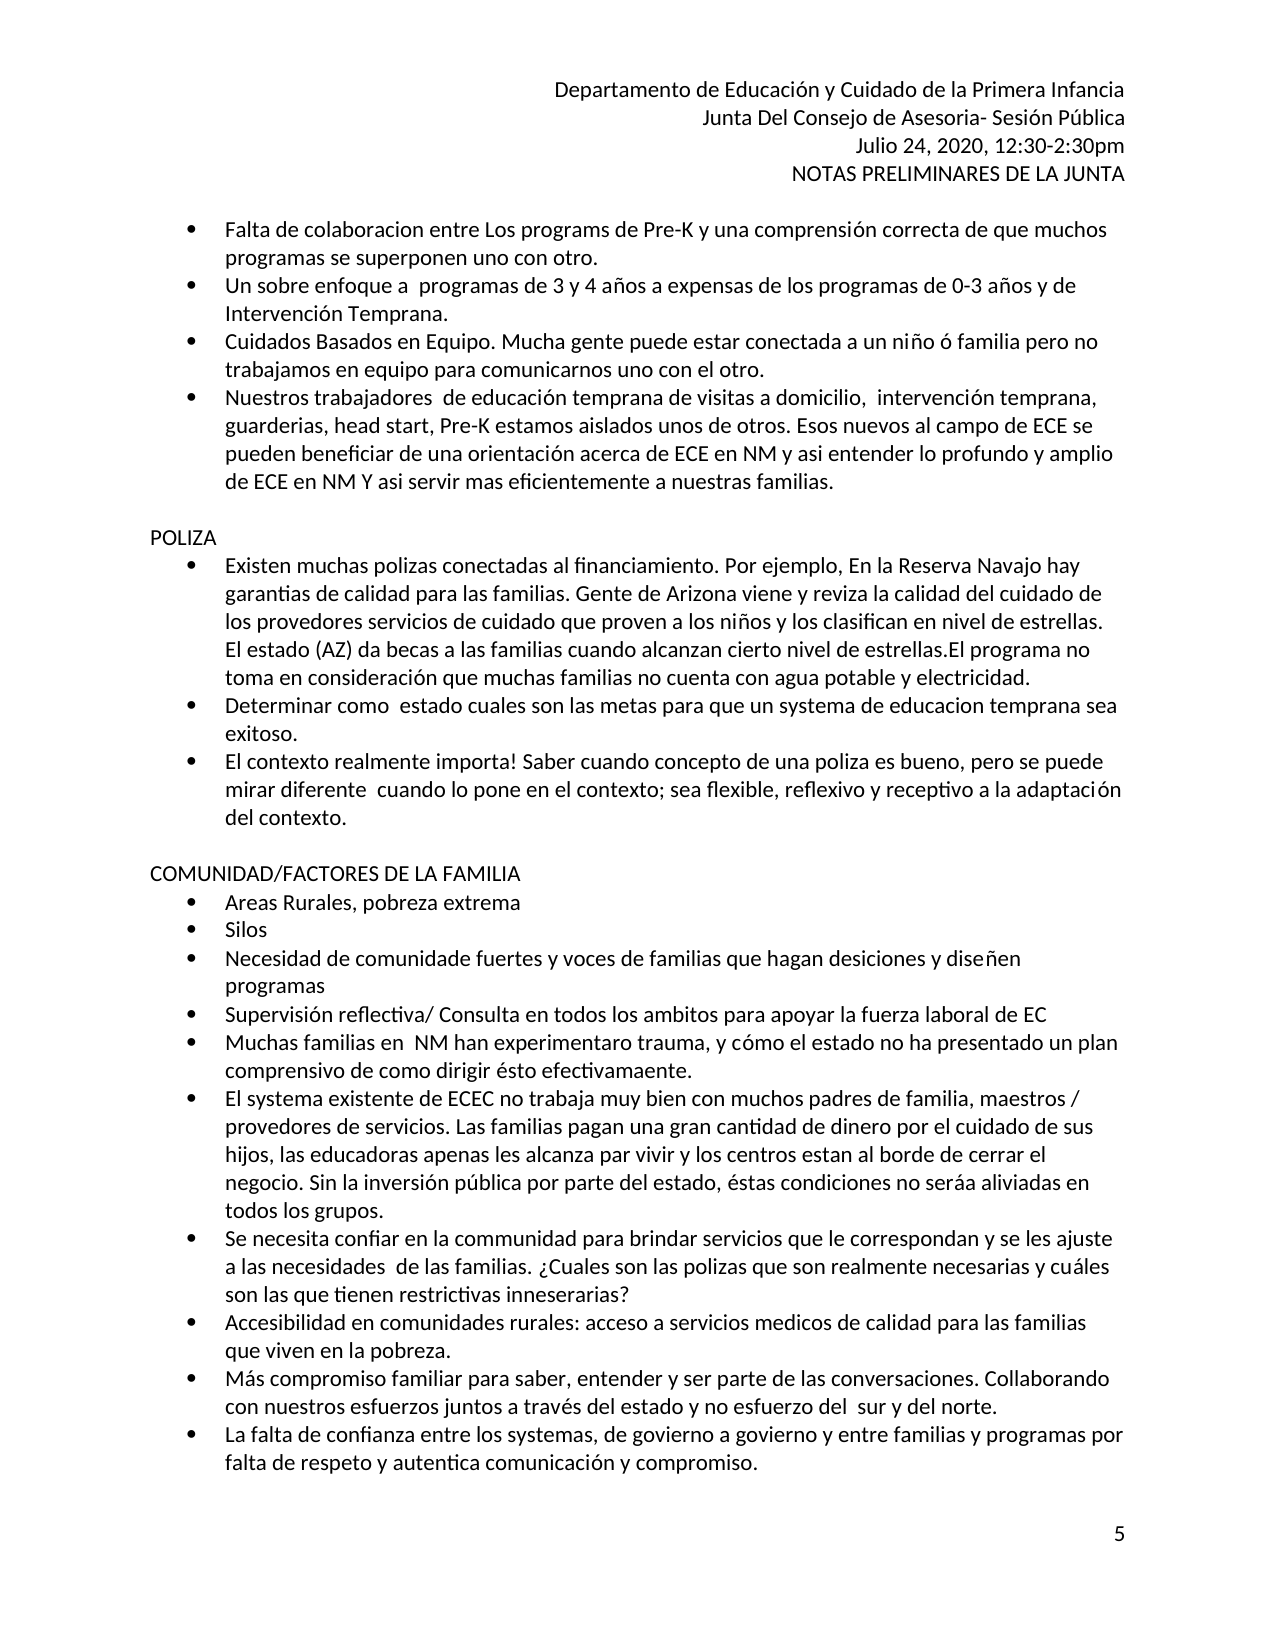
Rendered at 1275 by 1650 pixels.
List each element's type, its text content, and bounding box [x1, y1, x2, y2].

list Areas Rurales, pobreza extrema [187, 888, 1125, 916]
list La falta de confianza entre los systemas, de govierno a govierno y entre familias y programas por falta de respeto y autentica comunicación y compromiso. [187, 1420, 1125, 1476]
list El systema existente de ECEC no trabaja muy bien con muchos padres de familia, maestros / provedores de servicios. Las familias pagan una gran cantidad de dinero por el cuidado de sus hijos, las educadoras apenas les alcanza par vivir y los centros estan al borde de cerrar el negocio. Sin la inversión pública por parte del estado, éstas condiciones no seráa aliviadas en todos los grupos. [187, 1084, 1125, 1224]
list Falta de colaboracion entre Los programs de Pre-K y una comprensión correcta de que muchos programas se superponen uno con otro. [187, 215, 1125, 271]
text POLIZA [150, 523, 1125, 551]
list Muchas familias en NM han experimentaro trauma, y cómo el estado no ha presentado un plan comprensivo de como dirigir ésto efectivamaente. [187, 1028, 1125, 1084]
text COMUNIDAD/FACTORES DE LA FAMILIA [150, 859, 1125, 888]
list El contexto realmente importa! Saber cuando concepto de una poliza es bueno, pero se puede mirar diferente cuando lo pone en el contexto; sea flexible, reflexivo y receptivo a la adaptación del contexto. [187, 747, 1125, 832]
list Existen muchas polizas conectadas al financiamiento. Por ejemplo, En la Reserva Navajo hay garantias de calidad para las familias. Gente de Arizona viene y reviza la calidad del cuidado de los provedores servicios de cuidado que proven a los niños y los clasifican en nivel de estrellas. El estado (AZ) da becas a las familias cuando alcanzan cierto nivel de estrellas.El programa no toma en consideración que muchas familias no cuenta con agua potable y electricidad. [187, 551, 1125, 691]
list Más compromiso familiar para saber, entender y ser parte de las conversaciones. Collaborando con nuestros esfuerzos juntos a través del estado y no esfuerzo del sur y del norte. [187, 1364, 1125, 1420]
list Se necesita confiar en la communidad para brindar servicios que le correspondan y se les ajuste a las necesidades de las familias. ¿Cuales son las polizas que son realmente necesarias y cuáles son las que tienen restrictivas inneserarias? [187, 1224, 1125, 1308]
list Silos [187, 916, 1125, 944]
list Supervisión reflectiva/ Consulta en todos los ambitos para apoyar la fuerza laboral de EC [187, 1000, 1125, 1028]
list Cuidados Basados en Equipo. Mucha gente puede estar conectada a un niño ó familia pero no trabajamos en equipo para comunicarnos uno con el otro. [187, 327, 1125, 383]
list Nuestros trabajadores de educación temprana de visitas a domicilio, intervención temprana, guarderias, head start, Pre-K estamos aislados unos de otros. Esos nuevos al campo de ECE se pueden beneficiar de una orientación acerca de ECE en NM y asi entender lo profundo y amplio de ECE en NM Y asi servir mas eficientemente a nuestras familias. [187, 383, 1125, 495]
list Accesibilidad en comunidades rurales: acceso a servicios medicos de calidad para las familias que viven en la pobreza. [187, 1308, 1125, 1364]
list Un sobre enfoque a programas de 3 y 4 años a expensas de los programas de 0-3 años y de Intervención Temprana. [187, 271, 1125, 327]
list Necesidad de comunidade fuertes y voces de familias que hagan desiciones y diseñen programas [187, 944, 1125, 1000]
list Determinar como estado cuales son las metas para que un systema de educacion temprana sea exitoso. [187, 691, 1125, 747]
